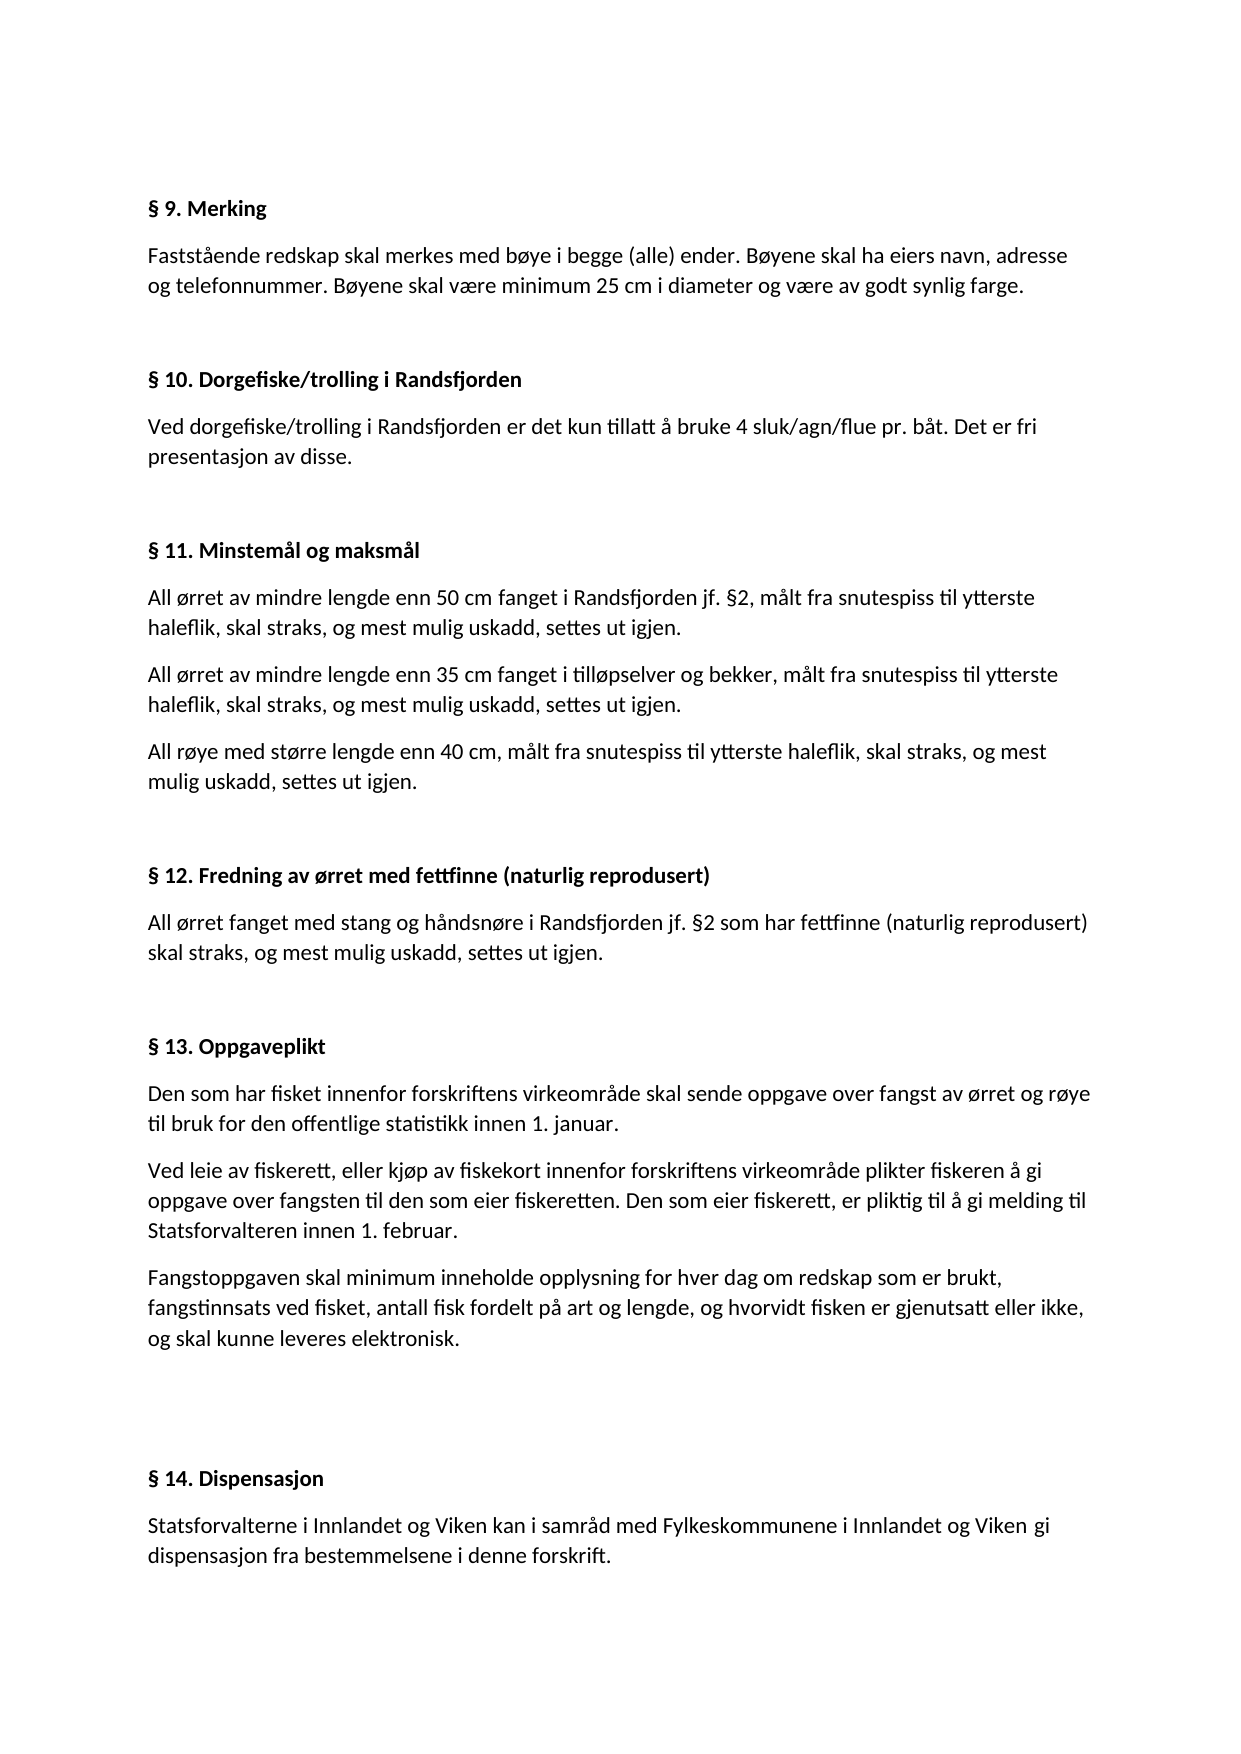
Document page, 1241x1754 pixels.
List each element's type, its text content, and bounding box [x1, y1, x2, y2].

text § 13. Oppgaveplikt [148, 1032, 1093, 1060]
text All ørret fanget med stang og håndsnøre i Randsfjorden jf. §2 som har fettfinne (naturlig reprodusert) skal straks, og mest mulig uskadd, settes ut igjen. [148, 908, 1093, 966]
text § 9. Merking [148, 194, 1093, 222]
text Ved leie av fiskerett, eller kjøp av fiskekort innenfor forskriftens virkeområde plikter fiskeren å gi oppgave over fangsten til den som eier fiskeretten. Den som eier fiskerett, er pliktig til å gi melding til Statsforvalteren innen 1. februar. [148, 1156, 1093, 1244]
text § 11. Minstemål og maksmål [148, 536, 1093, 564]
text All ørret av mindre lengde enn 35 cm fanget i tilløpselver og bekker, målt fra snutespiss til ytterste haleflik, skal straks, og mest mulig uskadd, settes ut igjen. [148, 660, 1093, 718]
text All røye med større lengde enn 40 cm, målt fra snutespiss til ytterste haleflik, skal straks, og mest mulig uskadd, settes ut igjen. [148, 737, 1093, 795]
text Den som har fisket innenfor forskriftens virkeområde skal sende oppgave over fangst av ørret og røye til bruk for den offentlige statistikk innen 1. januar. [148, 1079, 1093, 1137]
text All ørret av mindre lengde enn 50 cm fanget i Randsfjorden jf. §2, målt fra snutespiss til ytterste haleflik, skal straks, og mest mulig uskadd, settes ut igjen. [148, 583, 1093, 641]
text Statsforvalterne i Innlandet og Viken kan i samråd med Fylkeskommunene i Innlandet og Viken gi dispensasjon fra bestemmelsene i denne forskrift. [148, 1511, 1093, 1569]
text § 12. Fredning av ørret med fettfinne (naturlig reprodusert) [148, 861, 1093, 889]
text Faststående redskap skal merkes med bøye i begge (alle) ender. Bøyene skal ha eiers navn, adresse og telefonnummer. Bøyene skal være minimum 25 cm i diameter og være av godt synlig farge. [148, 241, 1093, 299]
text § 10. Dorgefiske/trolling i Randsfjorden [148, 365, 1093, 393]
text Ved dorgefiske/trolling i Randsfjorden er det kun tillatt å bruke 4 sluk/agn/flue pr. båt. Det er fri presentasjon av disse. [148, 412, 1093, 470]
text § 14. Dispensasjon [148, 1464, 1093, 1492]
text Fangstoppgaven skal minimum inneholde opplysning for hver dag om redskap som er brukt, fangstinnsats ved fisket, antall fisk fordelt på art og lengde, og hvorvidt fisken er gjenutsatt eller ikke, og skal kunne leveres elektronisk. [148, 1263, 1093, 1352]
